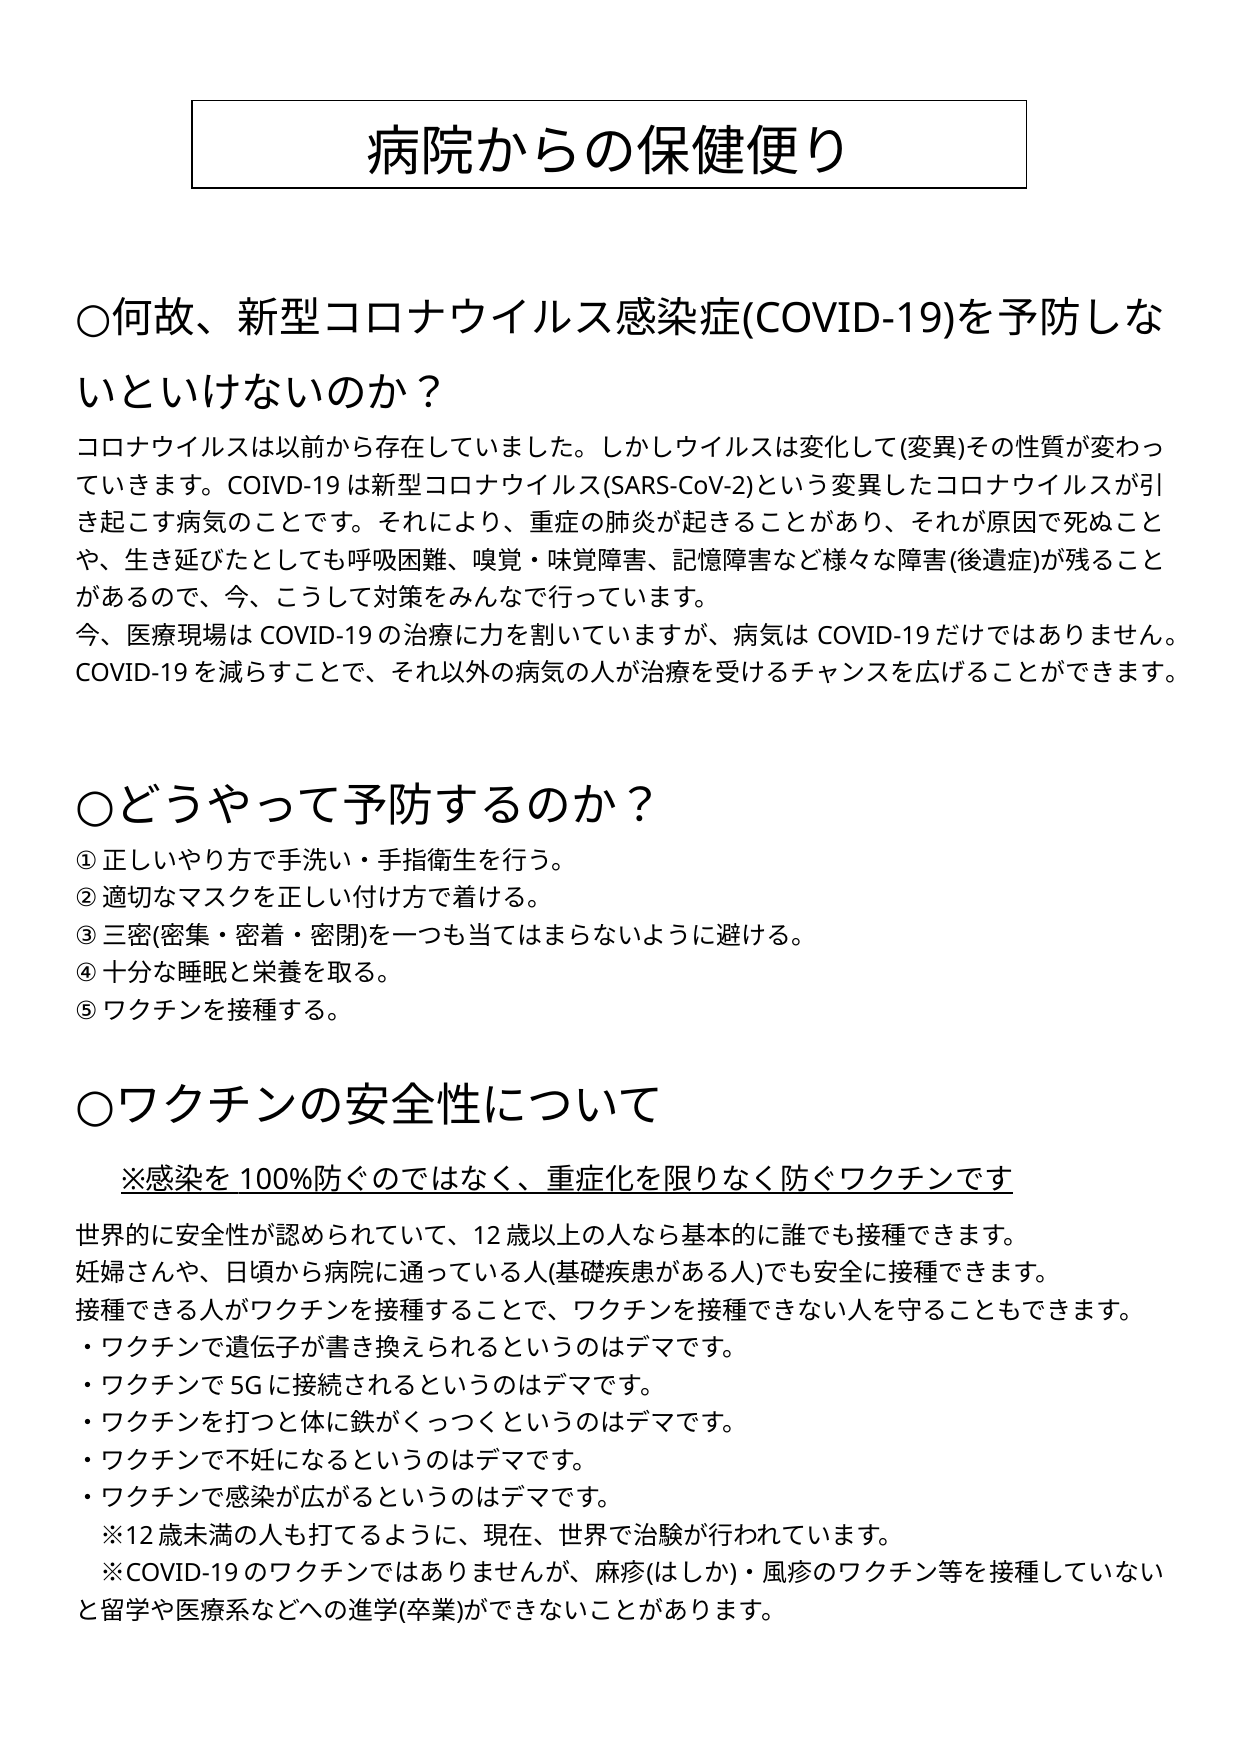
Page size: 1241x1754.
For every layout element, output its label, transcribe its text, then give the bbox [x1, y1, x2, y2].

text ○何故、新型コロナウイルス感染症(COVID-19)を予防しないといけないのか？ [75, 277, 1165, 427]
text ・ワクチンで不妊になるというのはデマです。 [75, 1439, 1165, 1477]
text ③三密(密集・密着・密閉)を一つも当てはまらないように避ける。 [75, 914, 1165, 952]
text コロナウイルスは以前から存在していました。しかしウイルスは変化して(変異)その性質が変わっていきます。COIVD-19は新型コロナウイルス(SARS-CoV-2)という変異したコロナウイルスが引き起こす病気のことです。それにより、重症の肺炎が起きることがあり、それが原因で死ぬことや、生き延びたとしても呼吸困難、嗅覚・味覚障害、記憶障害など様々な障害(後遺症)が残ることがあるので、今、こうして対策をみんなで行っています。 [75, 427, 1165, 614]
text ④十分な睡眠と栄養を取る。 [75, 952, 1165, 989]
text ・ワクチンで5Gに接続されるというのはデマです。 [75, 1364, 1165, 1402]
text ①正しいやり方で手洗い・手指衛生を行う。 [75, 839, 1165, 877]
text ○ワクチンの安全性について ※感染を100%防ぐのではなく、重症化を限りなく防ぐワクチンです [75, 1064, 1165, 1214]
text ②適切なマスクを正しい付け方で着ける。 [75, 877, 1165, 914]
text 世界的に安全性が認められていて、12歳以上の人なら基本的に誰でも接種できます。 [75, 1214, 1165, 1252]
text ⑤ワクチンを接種する。 [75, 989, 1165, 1027]
text 接種できる人がワクチンを接種することで、ワクチンを接種できない人を守ることもできます。 [75, 1289, 1165, 1327]
text ※12歳未満の人も打てるように、現在、世界で治験が行われています。 [75, 1514, 1165, 1552]
text ※COVID-19のワクチンではありませんが、麻疹(はしか)・風疹のワクチン等を接種していないと留学や医療系などへの進学(卒業)ができないことがあります。 [75, 1552, 1165, 1627]
text ・ワクチンを打つと体に鉄がくっつくというのはデマです。 [75, 1402, 1165, 1439]
text ・ワクチンで遺伝子が書き換えられるというのはデマです。 [75, 1327, 1165, 1364]
text 妊婦さんや、日頃から病院に通っている人(基礎疾患がある人)でも安全に接種できます。 [75, 1252, 1165, 1289]
text ・ワクチンで感染が広がるというのはデマです。 [75, 1477, 1165, 1514]
text ○どうやって予防するのか？ [75, 764, 1165, 839]
text 今、医療現場はCOVID-19の治療に力を割いていますが、病気はCOVID-19だけではありません。COVID-19を減らすことで、それ以外の病気の人が治療を受けるチャンスを広げることができます。 [75, 614, 1165, 689]
